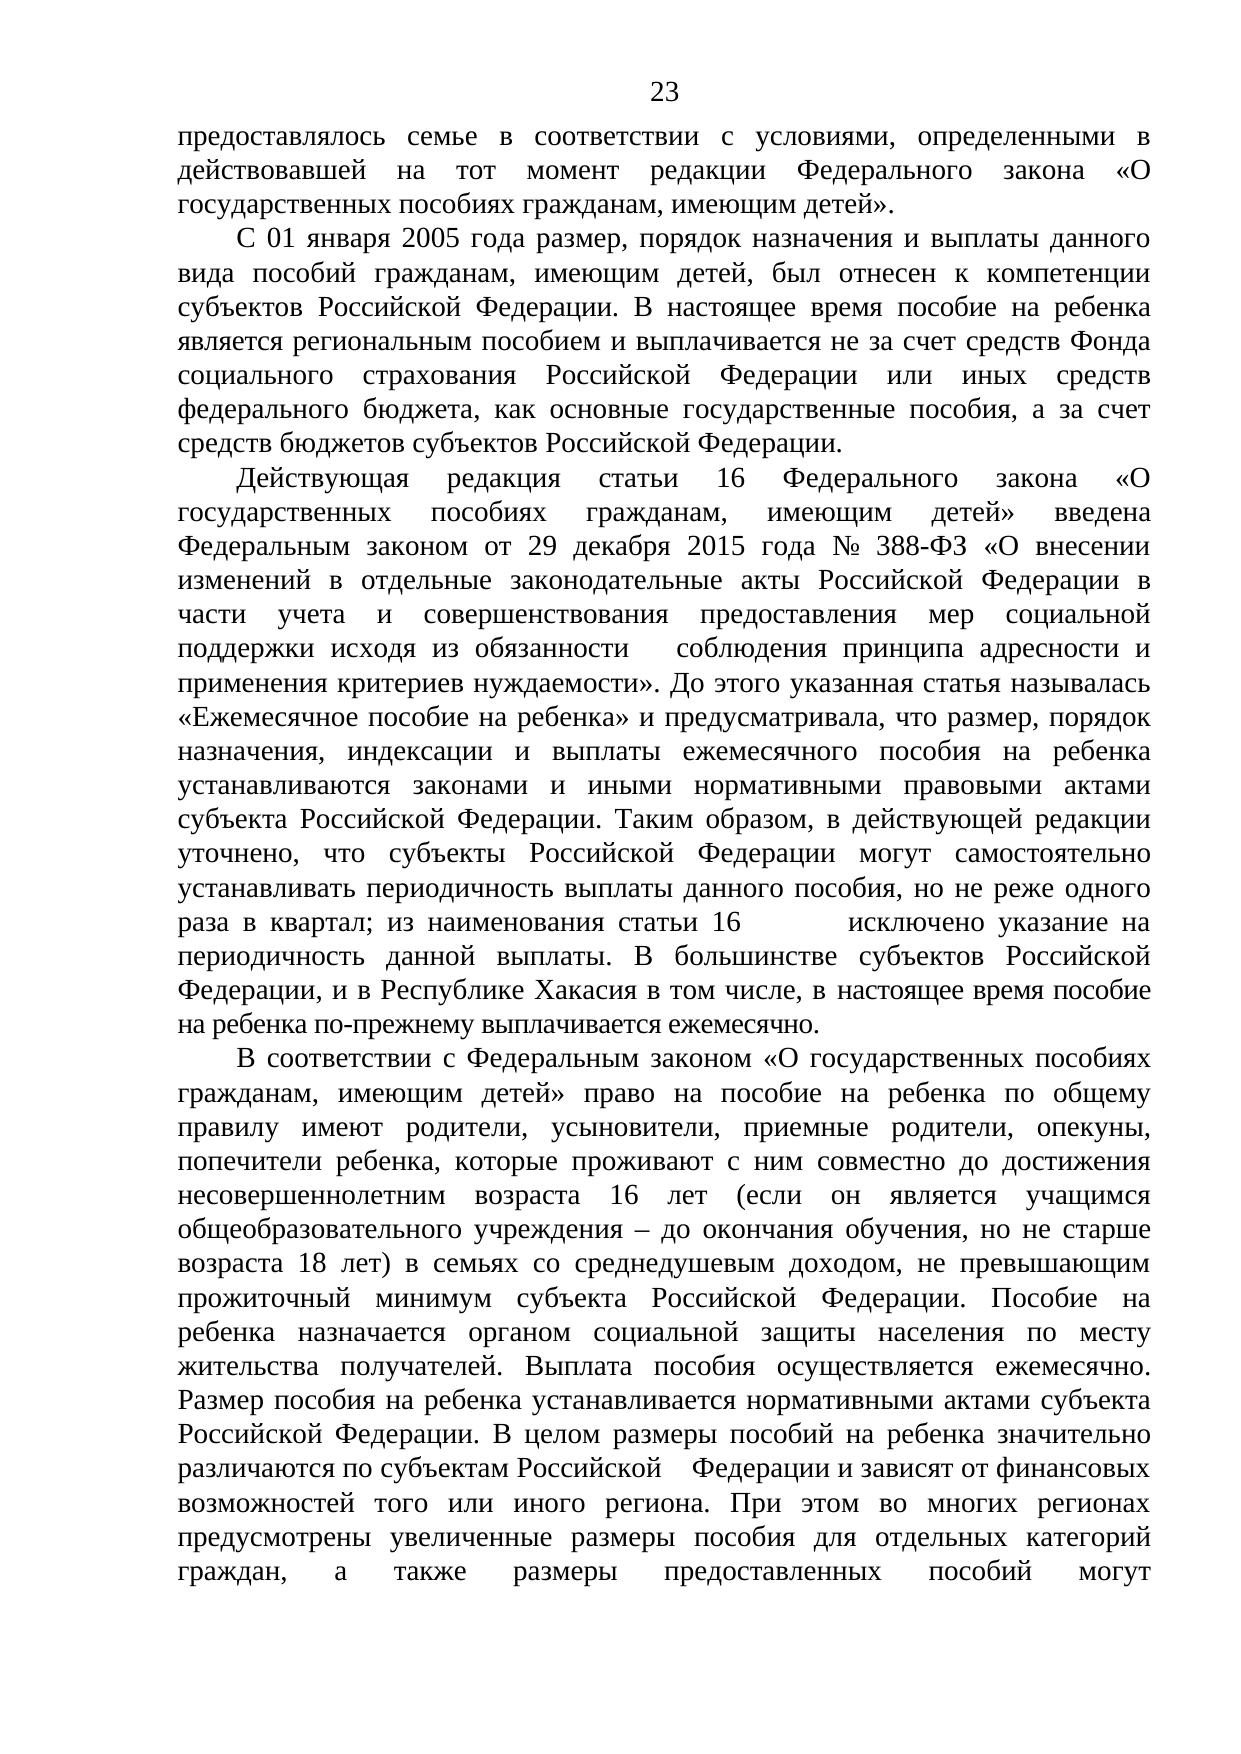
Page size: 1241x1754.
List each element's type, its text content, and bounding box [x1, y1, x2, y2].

text С 01 января 2005 года размер, порядок назначения и выплаты данного вида пособий гражданам, имеющим детей, был отнесен к компетенции субъектов Российской Федерации. В настоящее время пособие на ребенка является региональным пособием и выплачивается не за счет средств Фонда социального страхования Российской Федерации или иных средств федерального бюджета, как основные государственные пособия, а за счет средств бюджетов субъектов Российской Федерации. [177, 221, 1152, 459]
text Действующая редакция статьи 16 Федерального закона «О государственных пособиях гражданам, имеющим детей» введена Федеральным законом от 29 декабря 2015 года № 388-ФЗ «О внесении изменений в отдельные законодательные акты Российской Федерации в части учета и совершенствования предоставления мер социальной поддержки исходя из обязанности соблюдения принципа адресности и применения критериев нуждаемости». До этого указанная статья называлась «Ежемесячное пособие на ребенка» и предусматривала, что размер, порядок назначения, индексации и выплаты ежемесячного пособия на ребенка устанавливаются законами и иными нормативными правовыми актами субъекта Российской Федерации. Таким образом, в действующей редакции уточнено, что субъекты Российской Федерации могут самостоятельно устанавливать периодичность выплаты данного пособия, но не реже одного раза в квартал; из наименования статьи 16 исключено указание на периодичность данной выплаты. В большинстве субъектов Российской Федерации, и в Республике Хакасия в том числе, в настоящее время пособие на ребенка по-прежнему выплачивается ежемесячно. [177, 460, 1152, 1040]
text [177, 1041, 1152, 1587]
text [177, 118, 1152, 220]
